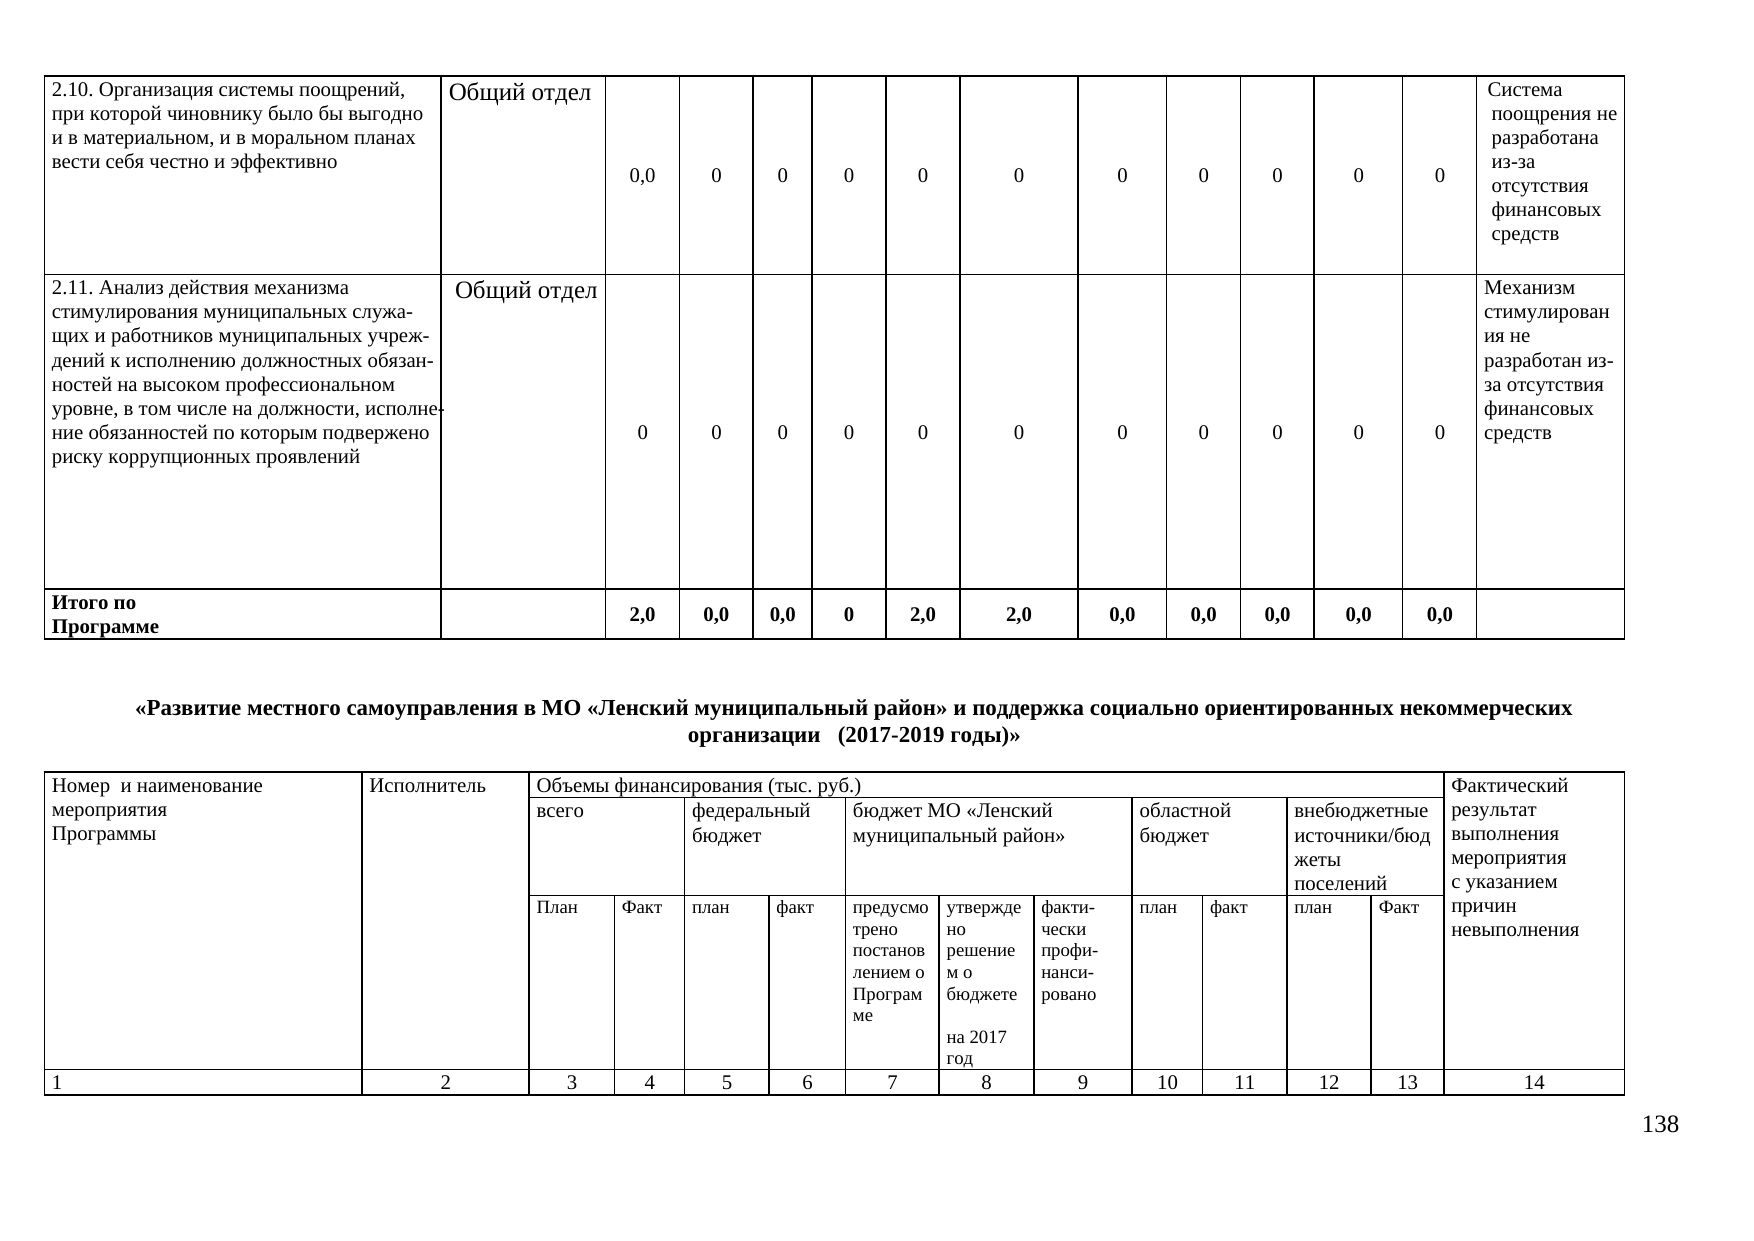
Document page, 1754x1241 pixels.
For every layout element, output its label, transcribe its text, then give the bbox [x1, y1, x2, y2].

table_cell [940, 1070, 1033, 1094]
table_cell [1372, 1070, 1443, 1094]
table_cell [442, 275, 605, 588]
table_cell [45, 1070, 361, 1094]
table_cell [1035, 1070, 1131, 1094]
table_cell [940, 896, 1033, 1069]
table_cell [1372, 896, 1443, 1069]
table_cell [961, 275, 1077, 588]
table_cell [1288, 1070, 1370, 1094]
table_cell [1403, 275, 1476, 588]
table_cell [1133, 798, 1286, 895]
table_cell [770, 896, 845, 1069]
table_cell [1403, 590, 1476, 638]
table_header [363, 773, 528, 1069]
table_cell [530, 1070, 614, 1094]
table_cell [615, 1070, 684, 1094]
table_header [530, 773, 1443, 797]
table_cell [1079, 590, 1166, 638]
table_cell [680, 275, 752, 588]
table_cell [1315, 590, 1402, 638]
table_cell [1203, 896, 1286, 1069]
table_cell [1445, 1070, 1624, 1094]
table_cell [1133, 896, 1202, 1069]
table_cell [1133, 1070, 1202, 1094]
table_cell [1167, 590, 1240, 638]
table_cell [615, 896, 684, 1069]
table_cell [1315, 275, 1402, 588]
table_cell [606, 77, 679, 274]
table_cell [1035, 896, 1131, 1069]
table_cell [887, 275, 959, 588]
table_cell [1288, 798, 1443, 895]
text «Развитие местного самоуправления в МО «Ленский муниципальный район» и поддержка социально ориентированных некоммерческих [29, 694, 1679, 721]
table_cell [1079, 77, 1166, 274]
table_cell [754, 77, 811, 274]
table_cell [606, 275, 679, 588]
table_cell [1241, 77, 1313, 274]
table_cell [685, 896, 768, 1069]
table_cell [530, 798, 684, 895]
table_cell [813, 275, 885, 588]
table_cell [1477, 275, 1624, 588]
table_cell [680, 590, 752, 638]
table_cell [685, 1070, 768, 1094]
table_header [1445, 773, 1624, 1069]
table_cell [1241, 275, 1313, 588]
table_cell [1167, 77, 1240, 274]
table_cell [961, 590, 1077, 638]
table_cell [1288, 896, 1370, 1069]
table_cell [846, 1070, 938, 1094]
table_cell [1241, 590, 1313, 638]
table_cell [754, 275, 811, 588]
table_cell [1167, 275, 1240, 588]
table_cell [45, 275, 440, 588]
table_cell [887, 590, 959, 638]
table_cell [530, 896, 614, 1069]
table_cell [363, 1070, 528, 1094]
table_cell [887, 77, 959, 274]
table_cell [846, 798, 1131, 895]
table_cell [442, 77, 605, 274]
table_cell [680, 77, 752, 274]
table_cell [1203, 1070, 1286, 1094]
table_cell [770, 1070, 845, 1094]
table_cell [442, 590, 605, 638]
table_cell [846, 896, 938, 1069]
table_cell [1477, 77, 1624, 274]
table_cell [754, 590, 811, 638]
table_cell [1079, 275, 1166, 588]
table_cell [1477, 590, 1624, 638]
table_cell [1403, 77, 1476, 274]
text организации (2017-2019 годы)» [29, 721, 1679, 747]
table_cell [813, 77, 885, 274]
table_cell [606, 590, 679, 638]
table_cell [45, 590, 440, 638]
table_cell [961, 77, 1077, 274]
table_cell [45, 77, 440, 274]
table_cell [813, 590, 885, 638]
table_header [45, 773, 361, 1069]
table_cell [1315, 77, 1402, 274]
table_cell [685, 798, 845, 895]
